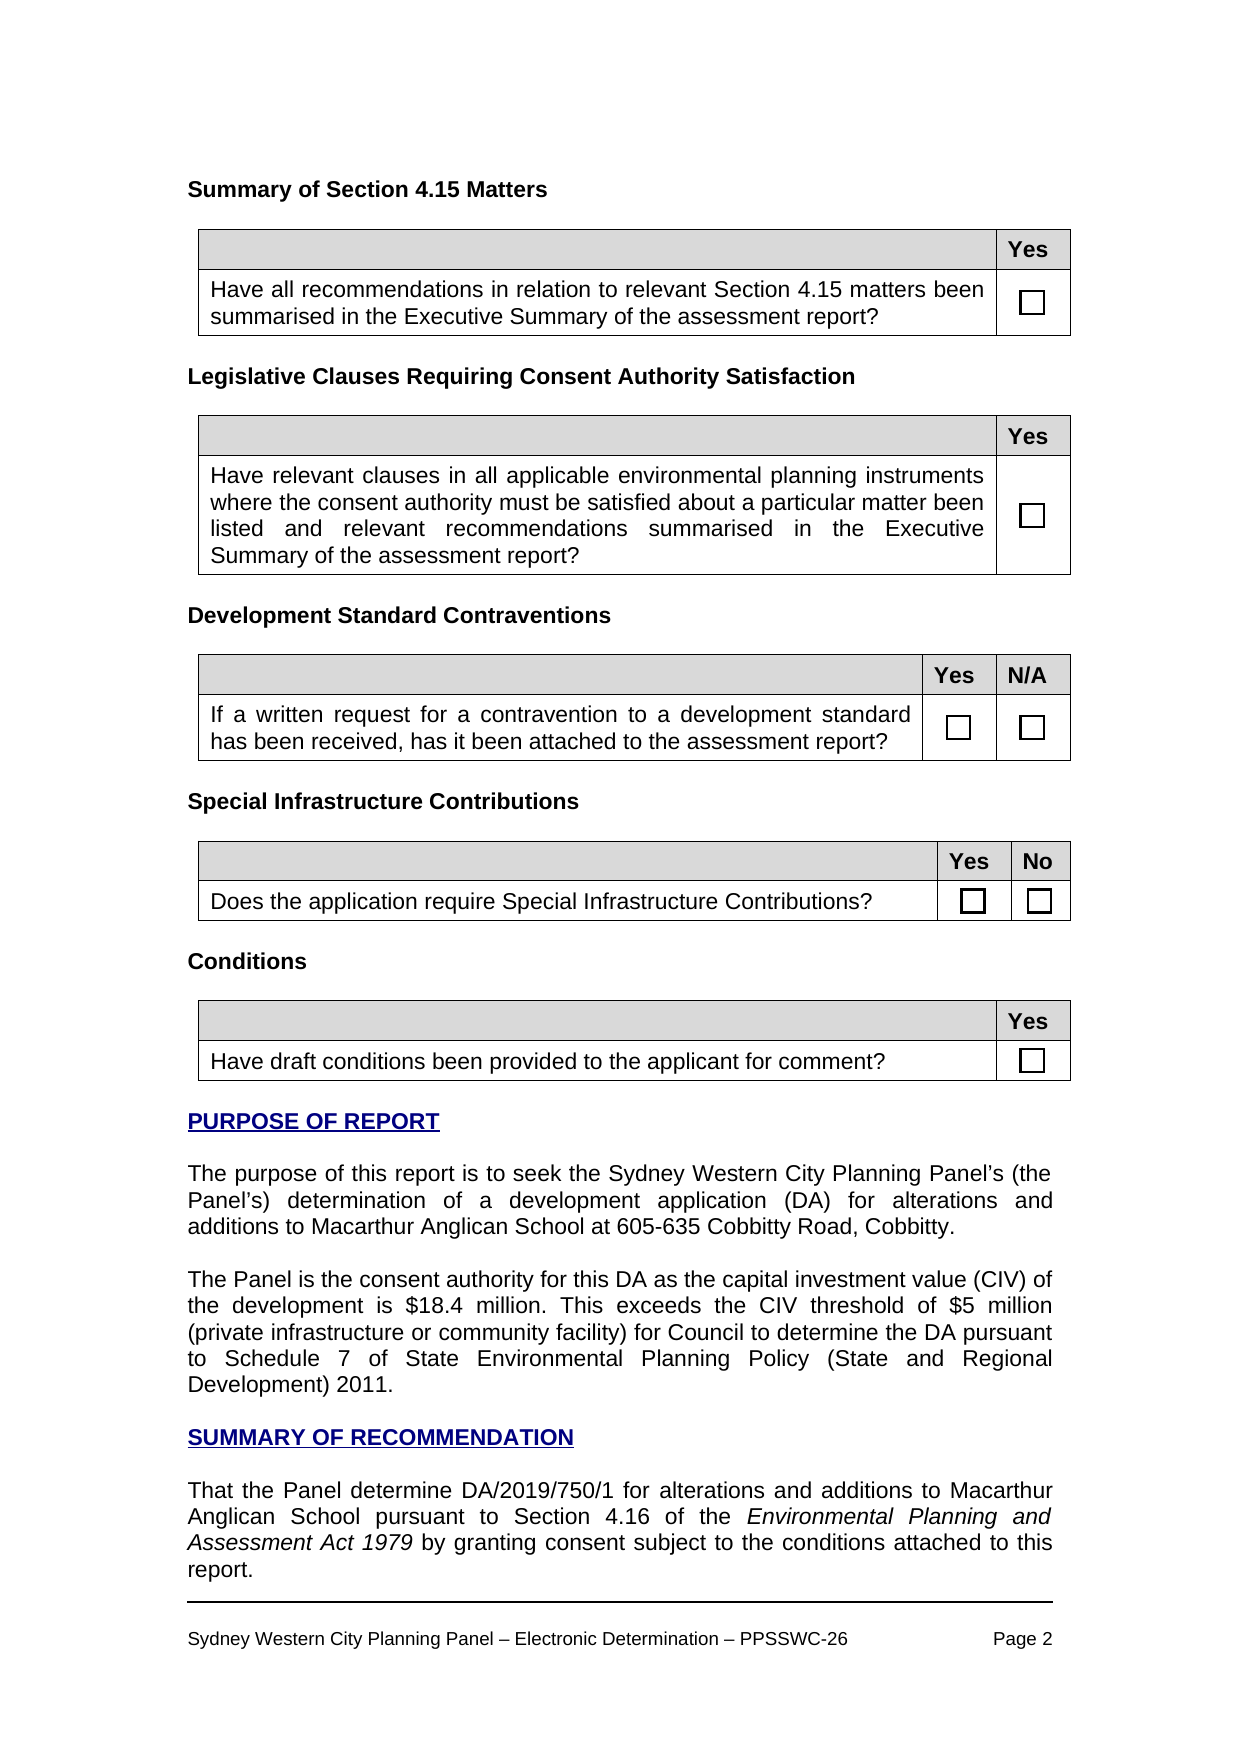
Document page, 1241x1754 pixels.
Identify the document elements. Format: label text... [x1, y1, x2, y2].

text The Panel is the consent authority for this DA as the capital investment value (CIV) of the development is $18.4 million. This exceeds the CIV threshold of $5 million (private infrastructure or community facility) for Council to determine the DA pursuant to Schedule 7 of State Environmental Planning Policy (State and Regional Development) 2011. [187, 1266, 1053, 1397]
text Summary of Section 4.15 Matters [187, 176, 1053, 203]
table_cell [923, 695, 996, 760]
table_cell [938, 881, 1011, 920]
table_cell If a written request for a contravention to a development standard has been received, has it been attached to the assessment report? [199, 695, 922, 760]
text Development Standard Contraventions [187, 602, 1053, 628]
table_cell Have draft conditions been provided to the applicant for comment? [199, 1041, 996, 1080]
table_header [199, 655, 922, 694]
table_header No [1012, 842, 1070, 880]
table_cell [997, 695, 1070, 760]
table_cell Have all recommendations in relation to relevant Section 4.15 matters been summarised in the Executive Summary of the assessment report? [199, 270, 996, 335]
table_header [199, 1001, 996, 1040]
text Special Infrastructure Contributions [187, 788, 1053, 814]
table_header Yes [997, 230, 1070, 269]
text PURPOSE OF REPORT [187, 1108, 1053, 1134]
table_header Yes [938, 842, 1011, 880]
table_cell Does the application require Special Infrastructure Contributions? [199, 881, 937, 920]
table_header Yes [997, 1001, 1070, 1040]
table_header [199, 842, 937, 880]
table_header N/A [997, 655, 1070, 694]
table_header [199, 230, 996, 269]
table_header Yes [923, 655, 996, 694]
table_header Yes [997, 416, 1070, 455]
table_cell [1012, 881, 1070, 920]
text The purpose of this report is to seek the Sydney Western City Planning Panel’s (the Panel’s) determination of a development application (DA) for alterations and additions to Macarthur Anglican School at 605-635 Cobbitty Road, Cobbitty. [187, 1160, 1053, 1239]
table_header [199, 416, 996, 455]
text Conditions [187, 948, 1053, 974]
table_cell Have relevant clauses in all applicable environmental planning instruments where the consent authority must be satisfied about a particular matter been listed and relevant recommendations summarised in the Executive Summary of the assessment report? [199, 456, 996, 574]
text That the Panel determine DA/2019/750/1 for alterations and additions to Macarthur Anglican School pursuant to Section 4.16 of the Environmental Planning and Assessment Act 1979 by granting consent subject to the conditions attached to this report. [187, 1477, 1053, 1582]
table_cell [997, 270, 1070, 335]
text SUMMARY OF RECOMMENDATION [187, 1424, 1053, 1450]
table_cell [997, 1041, 1070, 1080]
table_cell [997, 456, 1070, 574]
text Legislative Clauses Requiring Consent Authority Satisfaction [187, 363, 1053, 389]
